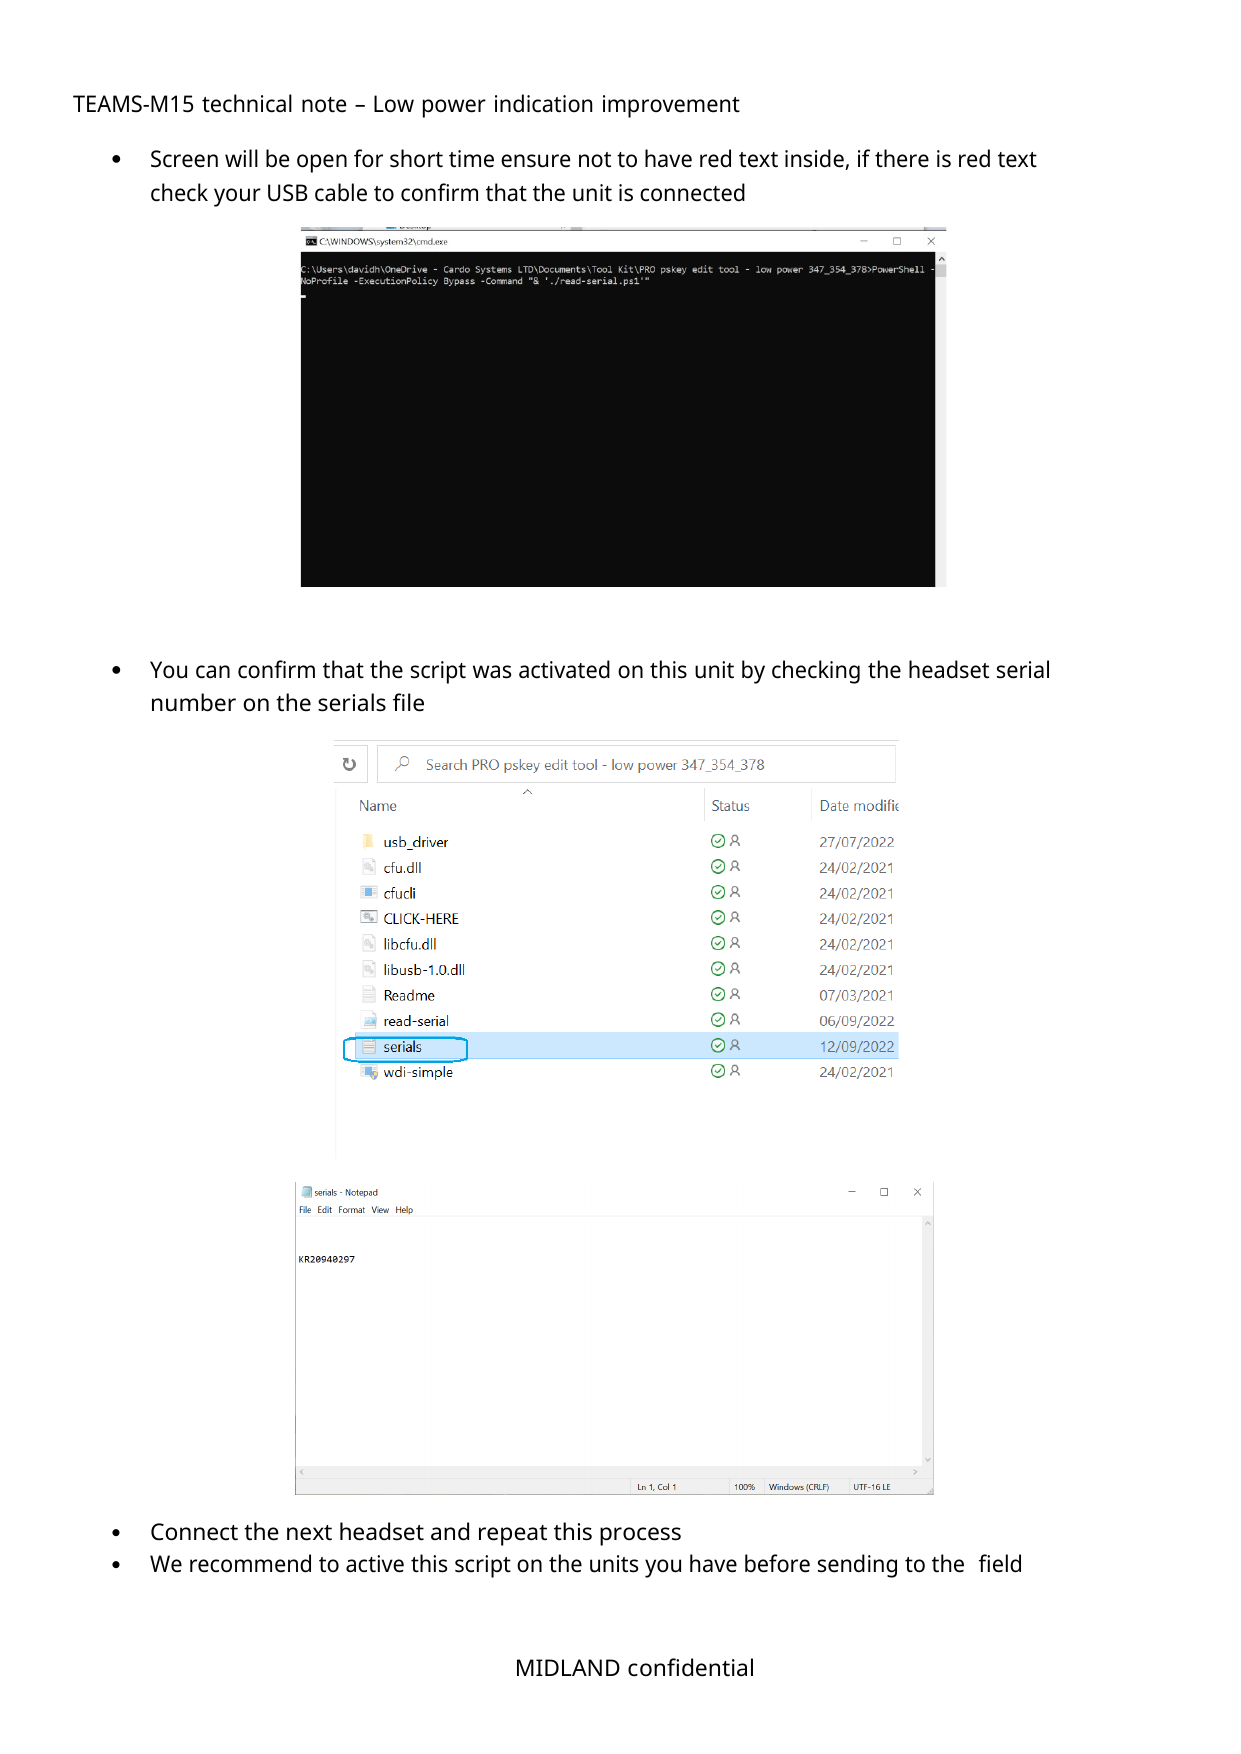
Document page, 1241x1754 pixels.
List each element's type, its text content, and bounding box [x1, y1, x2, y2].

list We recommend to active this script on the units you have before sending to the field [112, 1548, 1161, 1579]
list Screen will be open for short time ensure not to have red text inside, if there is red text check your USB cable to confirm that the unit is connected [112, 143, 1096, 208]
picture [300, 227, 947, 587]
picture [333, 740, 899, 1159]
list You can confirm that the script was activated on this unit by checking the headset serial number on the serials file [112, 653, 1131, 718]
picture [295, 1182, 934, 1495]
